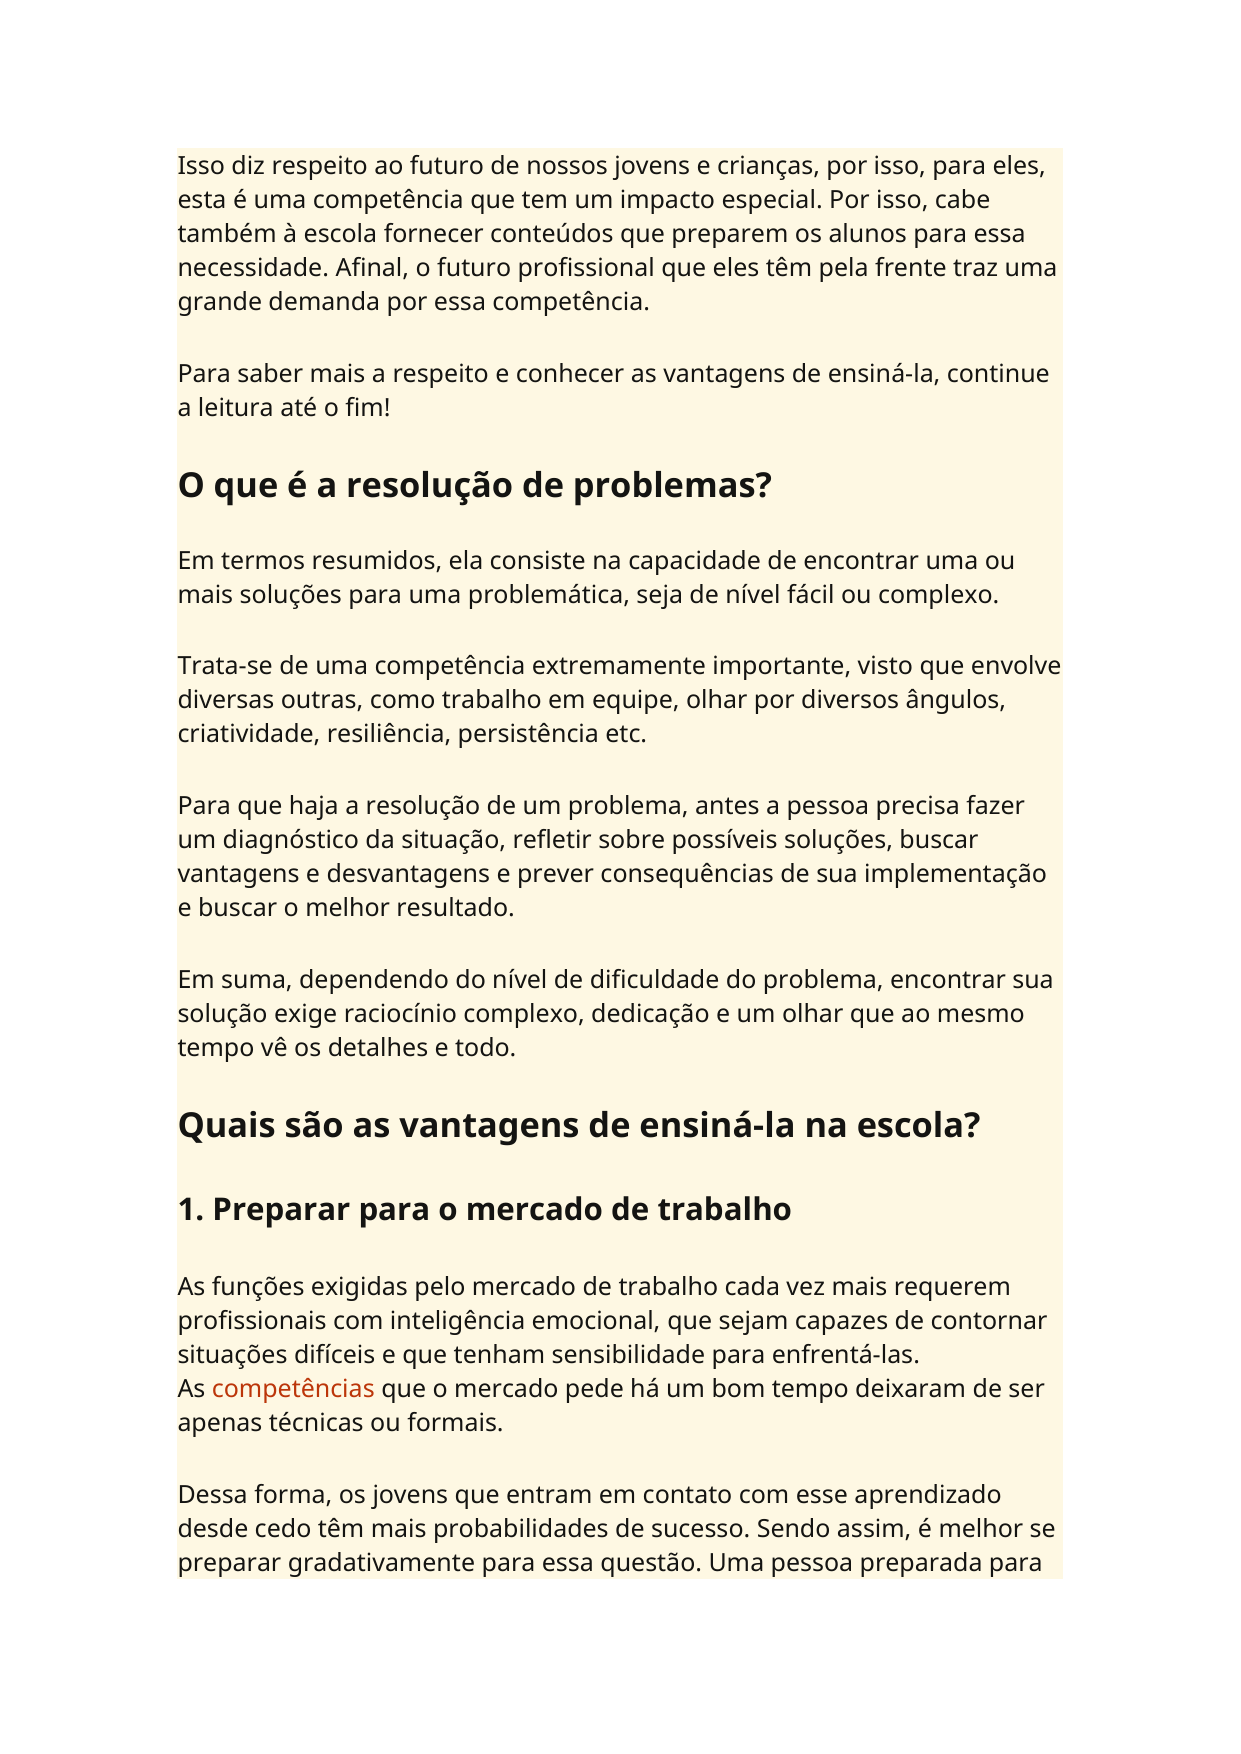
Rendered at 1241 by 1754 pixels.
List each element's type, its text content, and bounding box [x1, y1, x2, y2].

text As funções exigidas pelo mercado de trabalho cada vez mais requerem profissionais com inteligência emocional, que sejam capazes de contornar situações difíceis e que tenham sensibilidade para enfrentá-las. As competências que o mercado pede há um bom tempo deixaram de ser apenas técnicas ou formais. [177, 1269, 1063, 1439]
text Trata-se de uma competência extremamente importante, visto que envolve diversas outras, como trabalho em equipe, olhar por diversos ângulos, criatividade, resiliência, persistência etc. [177, 648, 1063, 750]
text Isso diz respeito ao futuro de nossos jovens e crianças, por isso, para eles, esta é uma competência que tem um impacto especial. Por isso, cabe também à escola fornecer conteúdos que preparem os alunos para essa necessidade. Afinal, o futuro profissional que eles têm pela frente traz uma grande demanda por essa competência. [177, 148, 1063, 318]
text 1. Preparar para o mercado de trabalho [177, 1187, 1063, 1229]
text Em termos resumidos, ela consiste na capacidade de encontrar uma ou mais soluções para uma problemática, seja de nível fácil ou complexo. [177, 542, 1063, 610]
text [177, 1476, 1063, 1579]
text Para saber mais a respeito e conhecer as vantagens de ensiná-la, continue a leitura até o fim! [177, 355, 1063, 423]
text Para que haja a resolução de um problema, antes a pessoa precisa fazer um diagnóstico da situação, refletir sobre possíveis soluções, buscar vantagens e desvantagens e prever consequências de sua implementação e buscar o melhor resultado. [177, 788, 1063, 924]
text Em suma, dependendo do nível de dificuldade do problema, encontrar sua solução exige raciocínio complexo, dedicação e um olhar que ao mesmo tempo vê os detalhes e todo. [177, 961, 1063, 1063]
text O que é a resolução de problemas? [177, 461, 1063, 508]
text Quais são as vantagens de ensiná-la na escola? [177, 1101, 1063, 1148]
